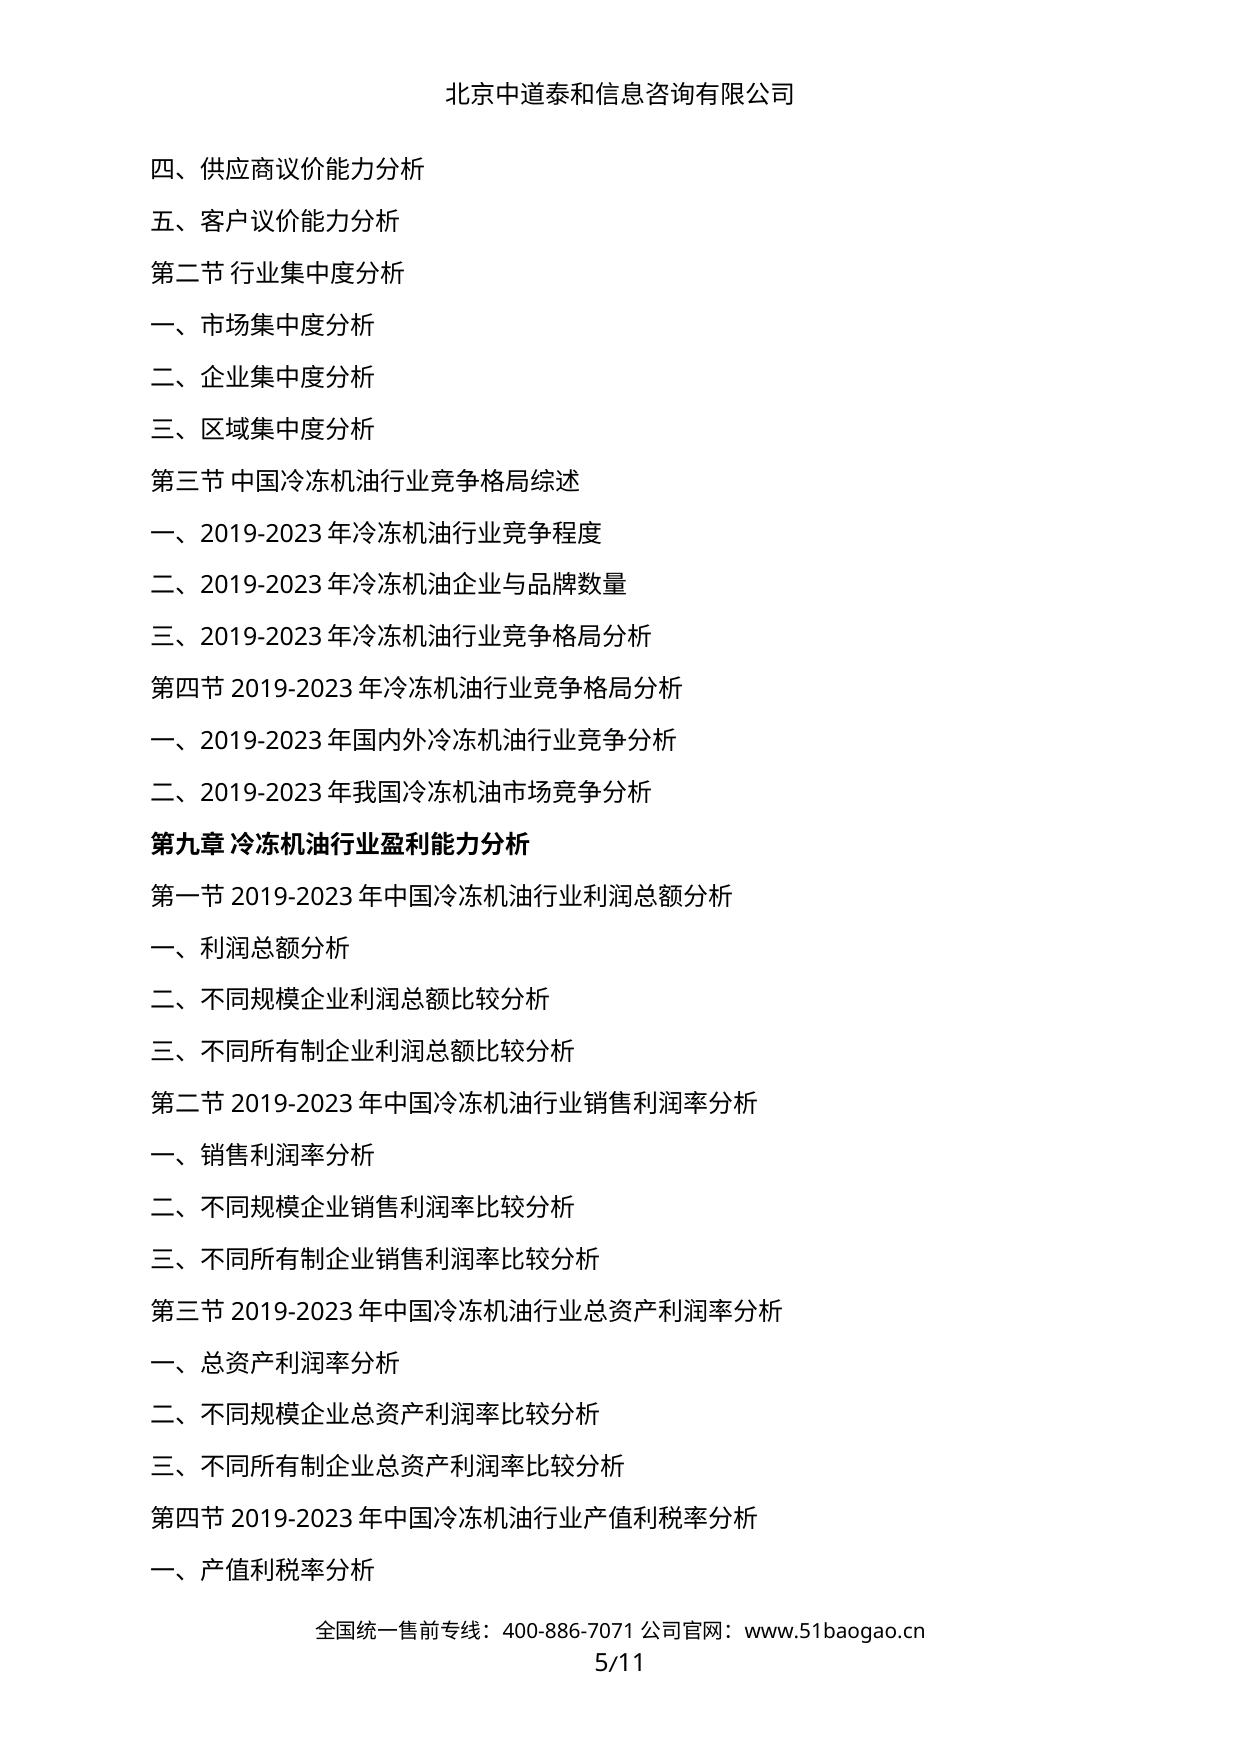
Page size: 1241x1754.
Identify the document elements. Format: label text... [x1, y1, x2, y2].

text 第九章 冷冻机油行业盈利能力分析 [150, 824, 1090, 861]
text 三、2019-2023年冷冻机油行业竞争格局分析 [150, 617, 1090, 653]
text 二、不同规模企业销售利润率比较分析 [150, 1187, 1090, 1224]
text 第一节 2019-2023年中国冷冻机油行业利润总额分析 [150, 876, 1090, 912]
text 第四节 2019-2023年冷冻机油行业竞争格局分析 [150, 669, 1090, 705]
text 第四节 2019-2023年中国冷冻机油行业产值利税率分析 [150, 1499, 1090, 1535]
text 一、利润总额分析 [150, 928, 1090, 964]
text 二、企业集中度分析 [150, 357, 1090, 394]
text 二、不同规模企业总资产利润率比较分析 [150, 1395, 1090, 1431]
text 一、总资产利润率分析 [150, 1343, 1090, 1379]
text 二、2019-2023年我国冷冻机油市场竞争分析 [150, 772, 1090, 809]
text 五、客户议价能力分析 [150, 202, 1090, 238]
text 第二节 行业集中度分析 [150, 254, 1090, 290]
text 三、不同所有制企业销售利润率比较分析 [150, 1239, 1090, 1276]
text 一、2019-2023年国内外冷冻机油行业竞争分析 [150, 721, 1090, 757]
text 二、2019-2023年冷冻机油企业与品牌数量 [150, 565, 1090, 601]
text 一、销售利润率分析 [150, 1136, 1090, 1172]
text 四、供应商议价能力分析 [150, 150, 1090, 186]
text 一、2019-2023年冷冻机油行业竞争程度 [150, 513, 1090, 549]
text 第三节 2019-2023年中国冷冻机油行业总资产利润率分析 [150, 1291, 1090, 1327]
text 第三节 中国冷冻机油行业竞争格局综述 [150, 461, 1090, 497]
text 第二节 2019-2023年中国冷冻机油行业销售利润率分析 [150, 1084, 1090, 1120]
text 一、市场集中度分析 [150, 306, 1090, 342]
text 一、产值利税率分析 [150, 1551, 1090, 1587]
text 三、区域集中度分析 [150, 409, 1090, 446]
text 二、不同规模企业利润总额比较分析 [150, 980, 1090, 1016]
text 三、不同所有制企业总资产利润率比较分析 [150, 1447, 1090, 1483]
text 三、不同所有制企业利润总额比较分析 [150, 1032, 1090, 1068]
